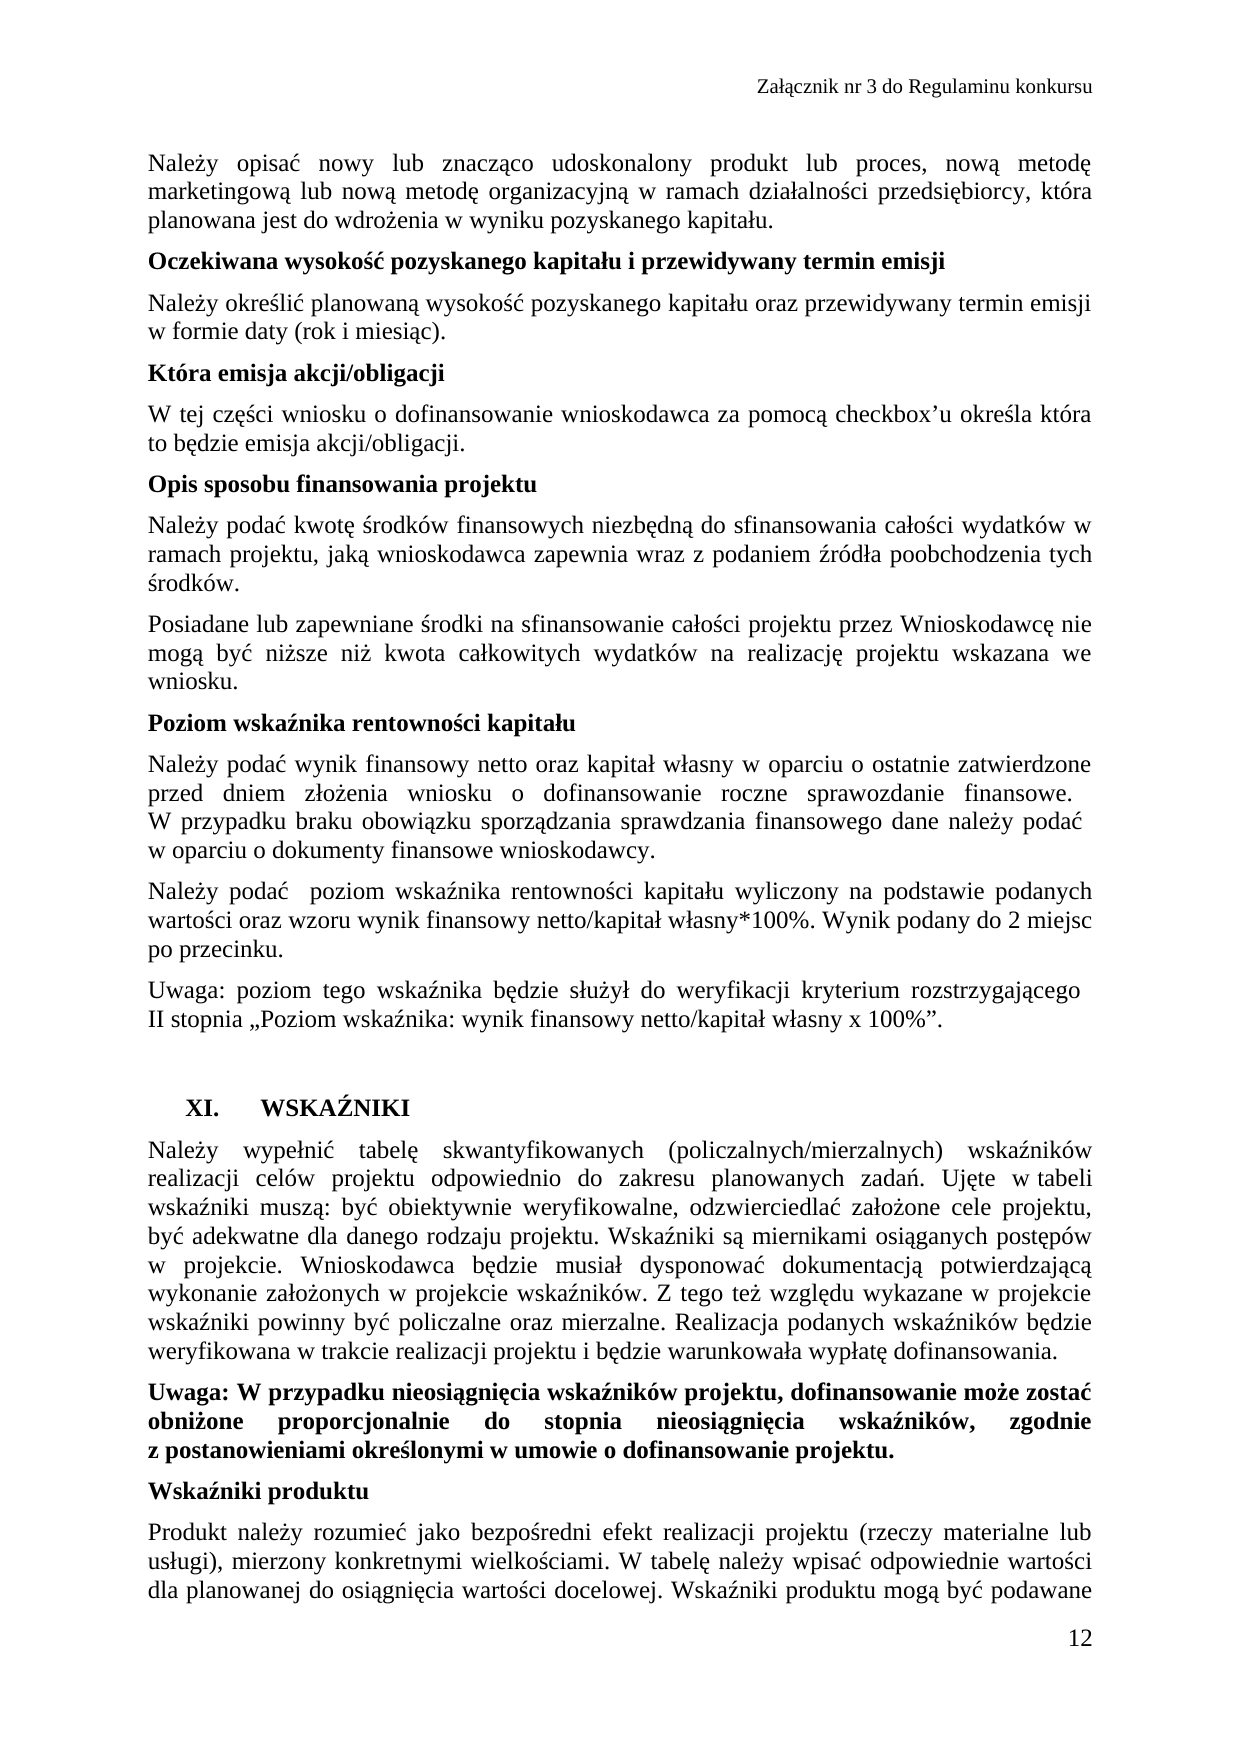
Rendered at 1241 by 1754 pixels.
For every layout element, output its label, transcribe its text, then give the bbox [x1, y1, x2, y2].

text Poziom wskaźnika rentowności kapitału [148, 708, 1093, 736]
text W tej części wniosku o dofinansowanie wnioskodawca za pomocą checkbox’u określa która to będzie emisja akcji/obligacji. [148, 399, 1093, 456]
text Która emisja akcji/obligacji [148, 358, 1093, 386]
text Uwaga: W przypadku nieosiągnięcia wskaźników projektu, dofinansowanie może zostać obniżone proporcjonalnie do stopnia nieosiągnięcia wskaźników, zgodnie z postanowieniami określonymi w umowie o dofinansowanie projektu. [148, 1377, 1093, 1463]
text Wskaźniki produktu [148, 1476, 1093, 1505]
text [148, 1517, 1093, 1603]
text Należy wypełnić tabelę skwantyfikowanych (policzalnych/mierzalnych) wskaźników realizacji celów projektu odpowiednio do zakresu planowanych zadań. Ujęte w tabeli wskaźniki muszą: być obiektywnie weryfikowalne, odzwierciedlać założone cele projektu, być adekwatne dla danego rodzaju projektu. Wskaźniki są miernikami osiąganych postępów w projekcie. Wnioskodawca będzie musiał dysponować dokumentacją potwierdzającą wykonanie założonych w projekcie wskaźników. Z tego też względu wykazane w projekcie wskaźniki powinny być policzalne oraz mierzalne. Realizacja podanych wskaźników będzie weryfikowana w trakcie realizacji projektu i będzie warunkowała wypłatę dofinansowania. [148, 1135, 1093, 1365]
text Należy opisać nowy lub znacząco udoskonalony produkt lub proces, nową metodę marketingową lub nową metodę organizacyjną w ramach działalności przedsiębiorcy, która planowana jest do wdrożenia w wyniku pozyskanego kapitału. [148, 148, 1093, 234]
text Oczekiwana wysokość pozyskanego kapitału i przewidywany termin emisji [148, 246, 1093, 275]
text Należy podać kwotę środków finansowych niezbędną do sfinansowania całości wydatków w ramach projektu, jaką wnioskodawca zapewnia wraz z podaniem źródła poobchodzenia tych środków. [148, 510, 1093, 596]
text Należy podać poziom wskaźnika rentowności kapitału wyliczony na podstawie podanych wartości oraz wzoru wynik finansowy netto/kapitał własny*100%. Wynik podany do 2 miejsc po przecinku. [148, 876, 1093, 963]
text Należy określić planowaną wysokość pozyskanego kapitału oraz przewidywany termin emisji w formie daty (rok i miesiąc). [148, 288, 1093, 345]
text Uwaga: poziom tego wskaźnika będzie służył do weryfikacji kryterium rozstrzygającego II stopnia „Poziom wskaźnika: wynik finansowy netto/kapitał własny x 100%”. [148, 975, 1093, 1033]
list WSKAŹNIKI [185, 1093, 1093, 1122]
text Posiadane lub zapewniane środki na sfinansowanie całości projektu przez Wnioskodawcę nie mogą być niższe niż kwota całkowitych wydatków na realizację projektu wskazana we wniosku. [148, 609, 1093, 695]
text Należy podać wynik finansowy netto oraz kapitał własny w oparciu o ostatnie zatwierdzone przed dniem złożenia wniosku o dofinansowanie roczne sprawozdanie finansowe. W przypadku braku obowiązku sporządzania sprawdzania finansowego dane należy podać w oparciu o dokumenty finansowe wnioskodawcy. [148, 749, 1093, 864]
text Opis sposobu finansowania projektu [148, 469, 1093, 498]
